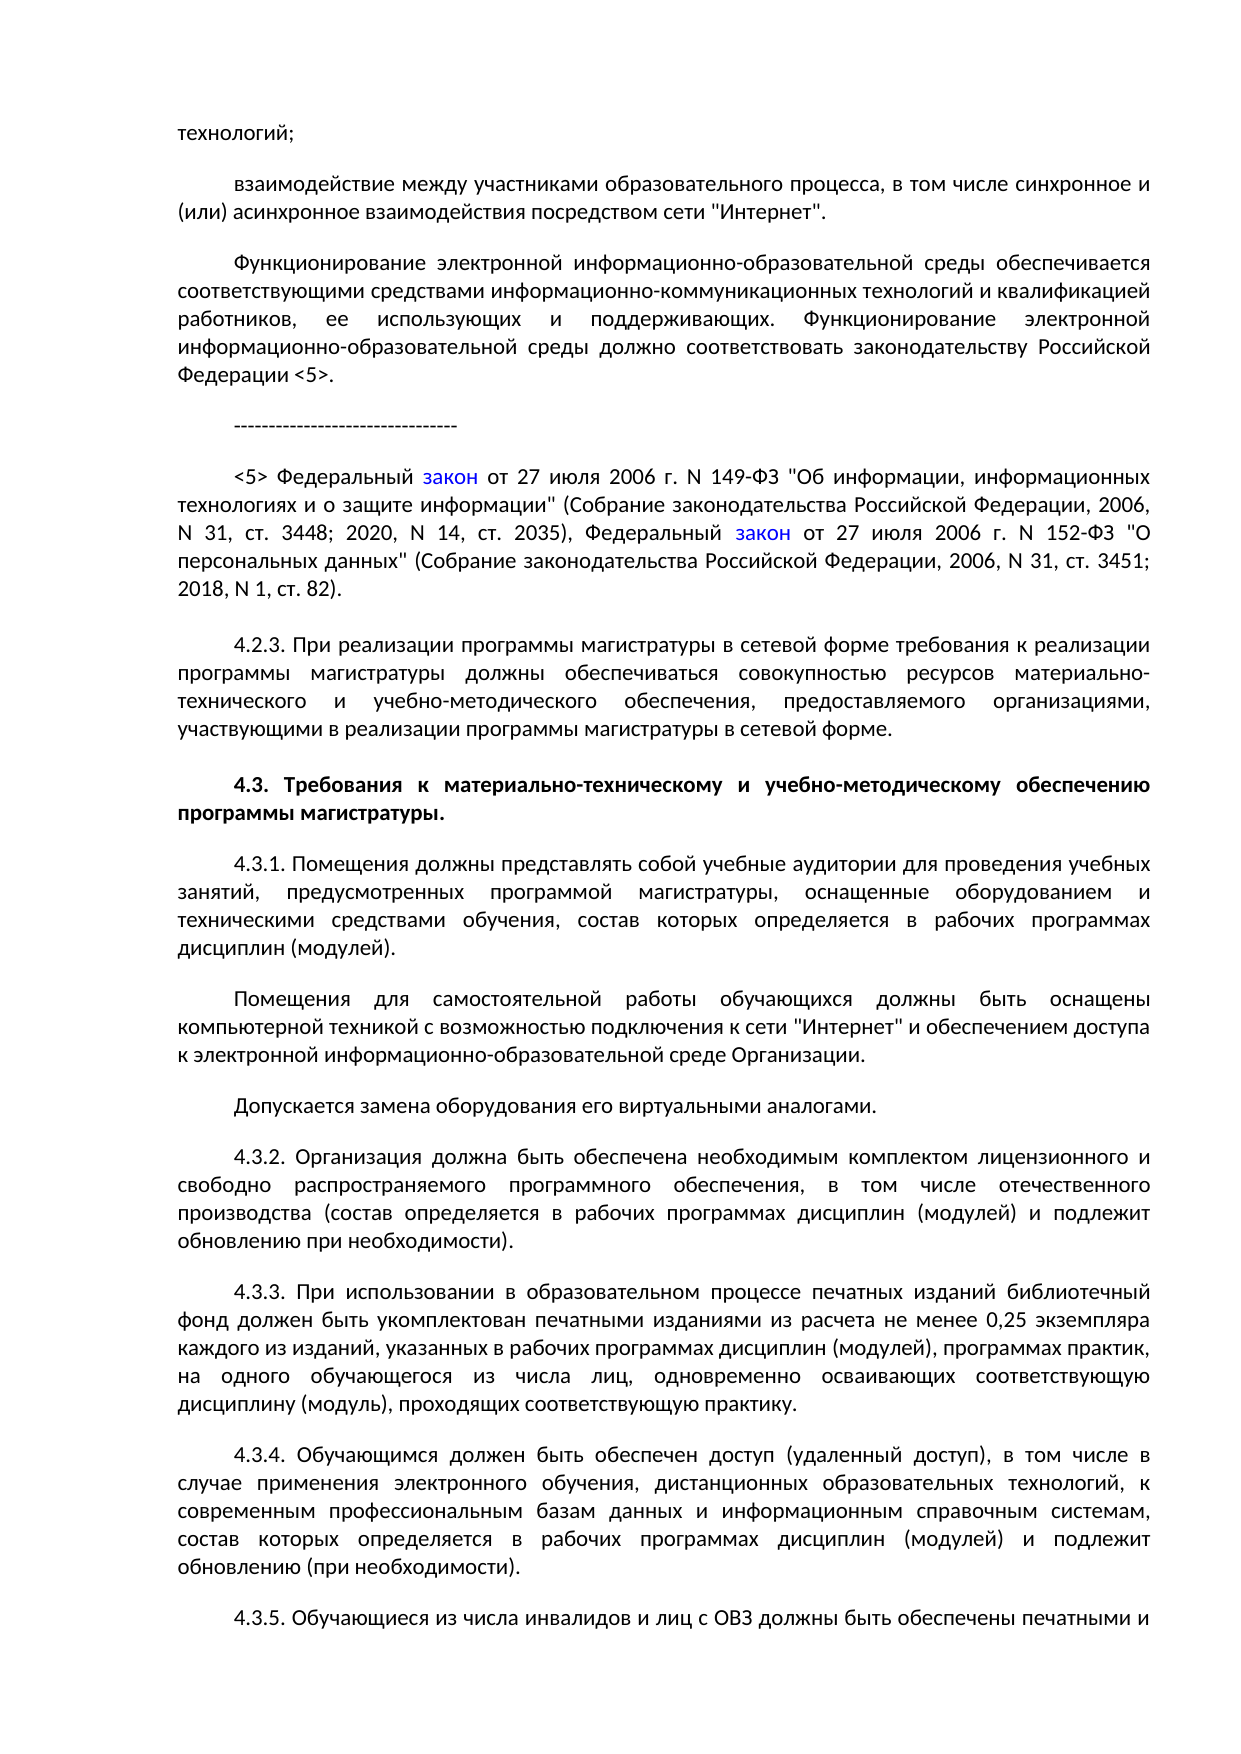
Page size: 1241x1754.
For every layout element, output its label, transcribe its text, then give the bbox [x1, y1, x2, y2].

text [177, 1603, 1152, 1631]
text 4.3.1. Помещения должны представлять собой учебные аудитории для проведения учебных занятий, предусмотренных программой магистратуры, оснащенные оборудованием и техническими средствами обучения, состав которых определяется в рабочих программах дисциплин (модулей). [177, 849, 1152, 961]
text взаимодействие между участниками образовательного процесса, в том числе синхронное и (или) асинхронное взаимодействия посредством сети "Интернет". [177, 169, 1152, 225]
text Функционирование электронной информационно-образовательной среды обеспечивается соответствующими средствами информационно-коммуникационных технологий и квалификацией работников, ее использующих и поддерживающих. Функционирование электронной информационно-образовательной среды должно соответствовать законодательству Российской Федерации <5>. [177, 248, 1152, 388]
text Допускается замена оборудования его виртуальными аналогами. [177, 1091, 1152, 1119]
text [177, 118, 1152, 146]
text 4.3.4. Обучающимся должен быть обеспечен доступ (удаленный доступ), в том числе в случае применения электронного обучения, дистанционных образовательных технологий, к современным профессиональным базам данных и информационным справочным системам, состав которых определяется в рабочих программах дисциплин (модулей) и подлежит обновлению (при необходимости). [177, 1440, 1152, 1580]
title 4.3. Требования к материально-техническому и учебно-методическому обеспечению программы магистратуры. [177, 770, 1152, 826]
text 4.3.3. При использовании в образовательном процессе печатных изданий библиотечный фонд должен быть укомплектован печатными изданиями из расчета не менее 0,25 экземпляра каждого из изданий, указанных в рабочих программах дисциплин (модулей), программах практик, на одного обучающегося из числа лиц, одновременно осваивающих соответствующую дисциплину (модуль), проходящих соответствующую практику. [177, 1277, 1152, 1417]
text 4.3.2. Организация должна быть обеспечена необходимым комплектом лицензионного и свободно распространяемого программного обеспечения, в том числе отечественного производства (состав определяется в рабочих программах дисциплин (модулей) и подлежит обновлению при необходимости). [177, 1142, 1152, 1254]
text -------------------------------- [177, 411, 1152, 439]
text 4.2.3. При реализации программы магистратуры в сетевой форме требования к реализации программы магистратуры должны обеспечиваться совокупностью ресурсов материально-технического и учебно-методического обеспечения, предоставляемого организациями, участвующими в реализации программы магистратуры в сетевой форме. [177, 630, 1152, 742]
text <5> Федеральный закон от 27 июля 2006 г. N 149-ФЗ "Об информации, информационных технологиях и о защите информации" (Собрание законодательства Российской Федерации, 2006, N 31, ст. 3448; 2020, N 14, ст. 2035), Федеральный закон от 27 июля 2006 г. N 152-ФЗ "О персональных данных" (Собрание законодательства Российской Федерации, 2006, N 31, ст. 3451; 2018, N 1, ст. 82). [177, 462, 1152, 602]
text Помещения для самостоятельной работы обучающихся должны быть оснащены компьютерной техникой с возможностью подключения к сети "Интернет" и обеспечением доступа к электронной информационно-образовательной среде Организации. [177, 984, 1152, 1068]
